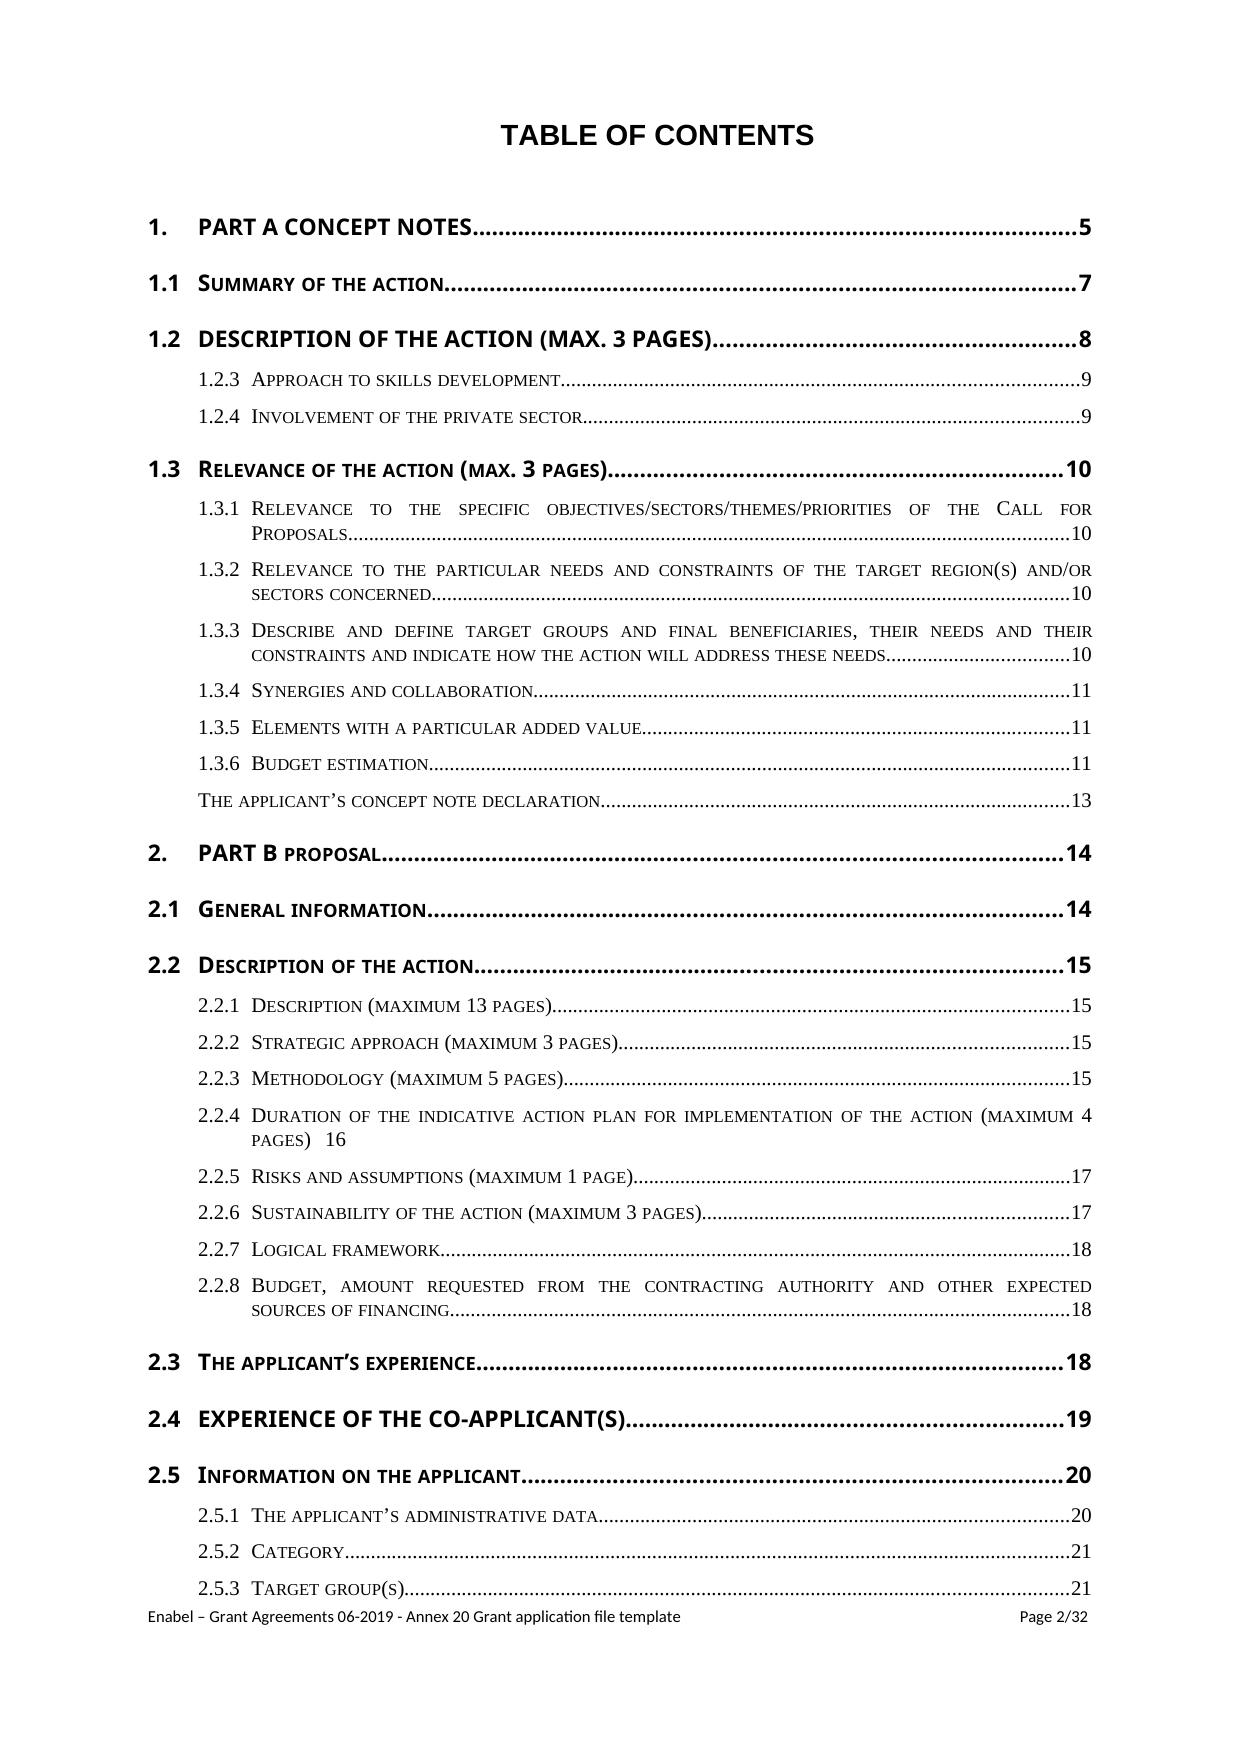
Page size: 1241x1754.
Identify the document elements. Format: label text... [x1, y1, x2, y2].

text 2.2.4 Duration of the indicative action plan for implementation of the action (maximum 4 pages) 16 [198, 1103, 1092, 1151]
text 1.1 Summary of the action 7 [148, 267, 1092, 298]
text 2.2.7 Logical framework 18 [198, 1237, 1092, 1261]
text 2.5 Information on the applicant 20 [148, 1459, 1092, 1490]
text 2.2 Description of the action 15 [148, 949, 1092, 981]
text 2.2.5 Risks and assumptions (maximum 1 page) 17 [198, 1163, 1092, 1188]
text 2.2.8 Budget, amount requested from the contracting authority and other expected sources of financing 18 [198, 1273, 1092, 1321]
text 2.1 General information 14 [148, 893, 1092, 924]
text 1.3.5 Elements with a particular added value 11 [198, 715, 1092, 739]
text 1.3.4 Synergies and collaboration 11 [198, 678, 1092, 702]
text 1.3 Relevance of the action (max. 3 pages) 10 [148, 453, 1092, 484]
text 1. PART A CONCEPT NOTES 5 [148, 211, 1092, 242]
text 2.5.3 Target group(s) 21 [198, 1576, 1092, 1600]
text 2.3 The applicant’s experience 18 [148, 1346, 1092, 1378]
text 2.2.1 Description (maximum 13 pages) 15 [198, 993, 1092, 1017]
text 1.3.6 Budget estimation 11 [198, 751, 1092, 775]
text 1.3.3 Describe and define target groups and final beneficiaries, their needs and their constraints and indicate how the action will address these needs 10 [198, 618, 1092, 666]
text 1.2 DESCRIPTION OF THE ACTION (MAX. 3 PAGES) 8 [148, 323, 1092, 354]
text 2. PART B proposal 14 [148, 837, 1092, 868]
text 2.2.3 Methodology (maximum 5 pages) 15 [198, 1066, 1092, 1090]
text 1.2.4 Involvement of the private sector 9 [198, 403, 1092, 428]
text 2.2.6 Sustainability of the action (maximum 3 pages) 17 [198, 1200, 1092, 1224]
text 2.2.2 Strategic approach (maximum 3 pages) 15 [198, 1030, 1092, 1054]
text TABLE OF CONTENTS [223, 118, 1092, 152]
text 1.3.2 Relevance to the particular needs and constraints of the target region(s) and/or sectors concerned 10 [198, 557, 1092, 605]
text 2.5.1 The applicant’s administrative data 20 [198, 1503, 1092, 1527]
text 2.4 EXPERIENCE OF THE CO-APPLICANT(S) 19 [148, 1403, 1092, 1434]
text 2.5.2 Category 21 [198, 1539, 1092, 1563]
text 1.2.3 Approach to skills development 9 [198, 367, 1092, 391]
text 1.3.1 Relevance to the specific objectives/sectors/themes/priorities of the Call for Proposals 10 [198, 496, 1092, 544]
text The applicant’s concept note declaration 13 [198, 788, 1092, 812]
